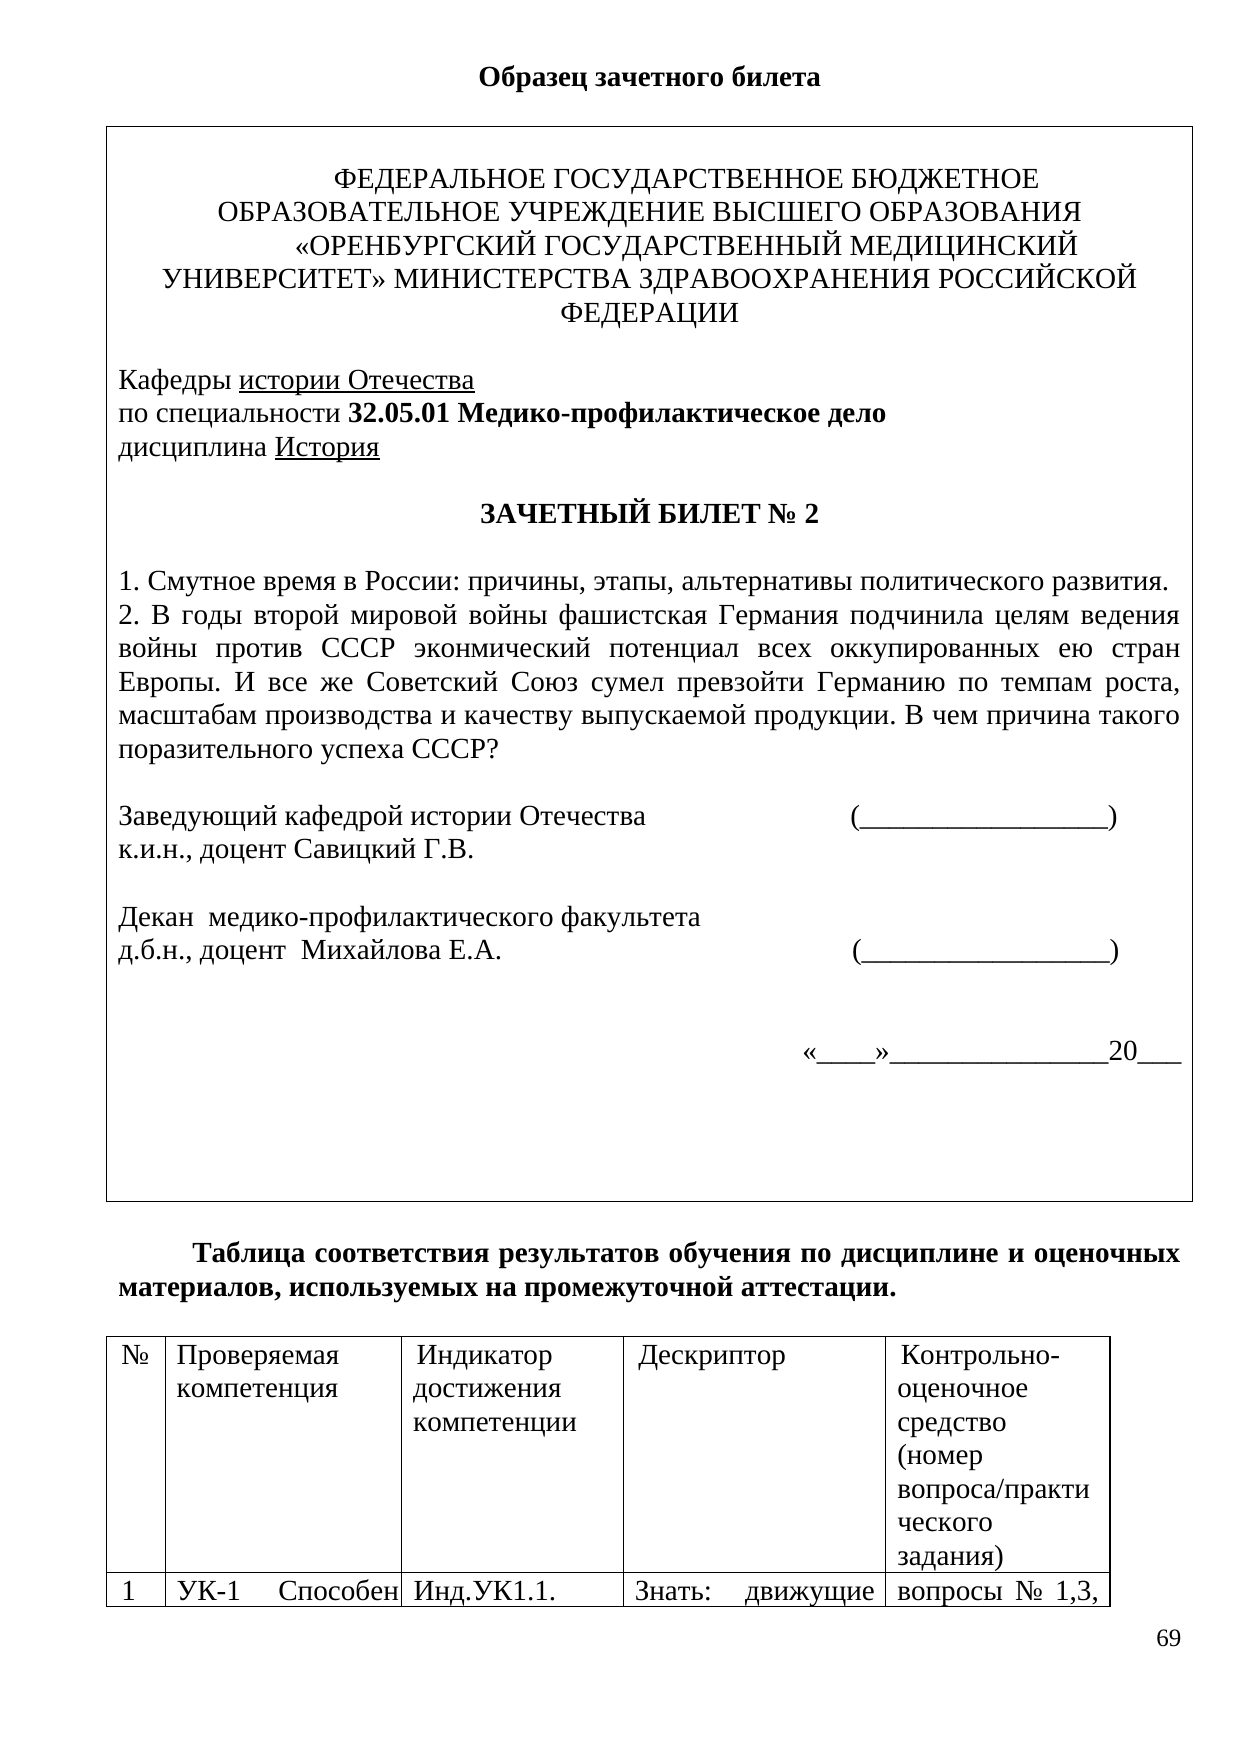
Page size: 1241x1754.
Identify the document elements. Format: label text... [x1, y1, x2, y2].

table_header Индикатор достижения компетенции [402, 1337, 623, 1572]
table_header № [107, 1337, 165, 1572]
table_header Дескриптор [624, 1337, 885, 1572]
table_header ФЕДЕРАЛЬНОЕ ГОСУДАРСТВЕННОЕ БЮДЖЕТНОЕ ОБРАЗОВАТЕЛЬНОЕ УЧРЕЖДЕНИЕ ВЫСШЕГО ОБРАЗОВАНИЯ «ОРЕНБУРГСКИЙ ГОСУДАРСТВЕННЫЙ МЕДИЦИНСКИЙ УНИВЕРСИТЕТ» МИНИСТЕРСТВА ЗДРАВООХРАНЕНИЯ РОССИЙСКОЙ ФЕДЕРАЦИИ Кафедры истории Отечества по специальности 32.05.01 Медико-профилактическое дело дисциплина История ЗАЧЕТНЫЙ БИЛЕТ № 2 1. Смутное время в России: причины, этапы, альтернативы политического развития. 2. В годы второй мировой войны фашистская Германия подчинила целям ведения войны против СССР эконмический потенциал всех оккупированных ею стран Европы. И все же Советский Союз сумел превзойти Германию по темпам роста, масштабам производства и качеству выпускаемой продукции. В чем причина такого поразительного успеха СССР? Заведующий кафедрой истории Отечества (_________________) к.и.н., доцент Савицкий Г.В. Декан медико-профилактического факультета д.б.н., доцент Михайлова Е.А. (_________________) «____»_______________20___ [107, 127, 1192, 1201]
table_cell 1 [107, 1573, 165, 1606]
text Таблица соответствия результатов обучения по дисциплине и оценочных материалов, используемых на промежуточной аттестации. [118, 1235, 1181, 1302]
table_header Контрольно-оценочное средство (номер вопроса/практического задания) [886, 1337, 1109, 1572]
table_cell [624, 1573, 885, 1606]
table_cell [402, 1573, 623, 1606]
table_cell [166, 1573, 401, 1606]
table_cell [886, 1573, 1109, 1606]
text Образец зачетного билета [118, 59, 1181, 93]
table_header Проверяемая компетенция [166, 1337, 401, 1572]
